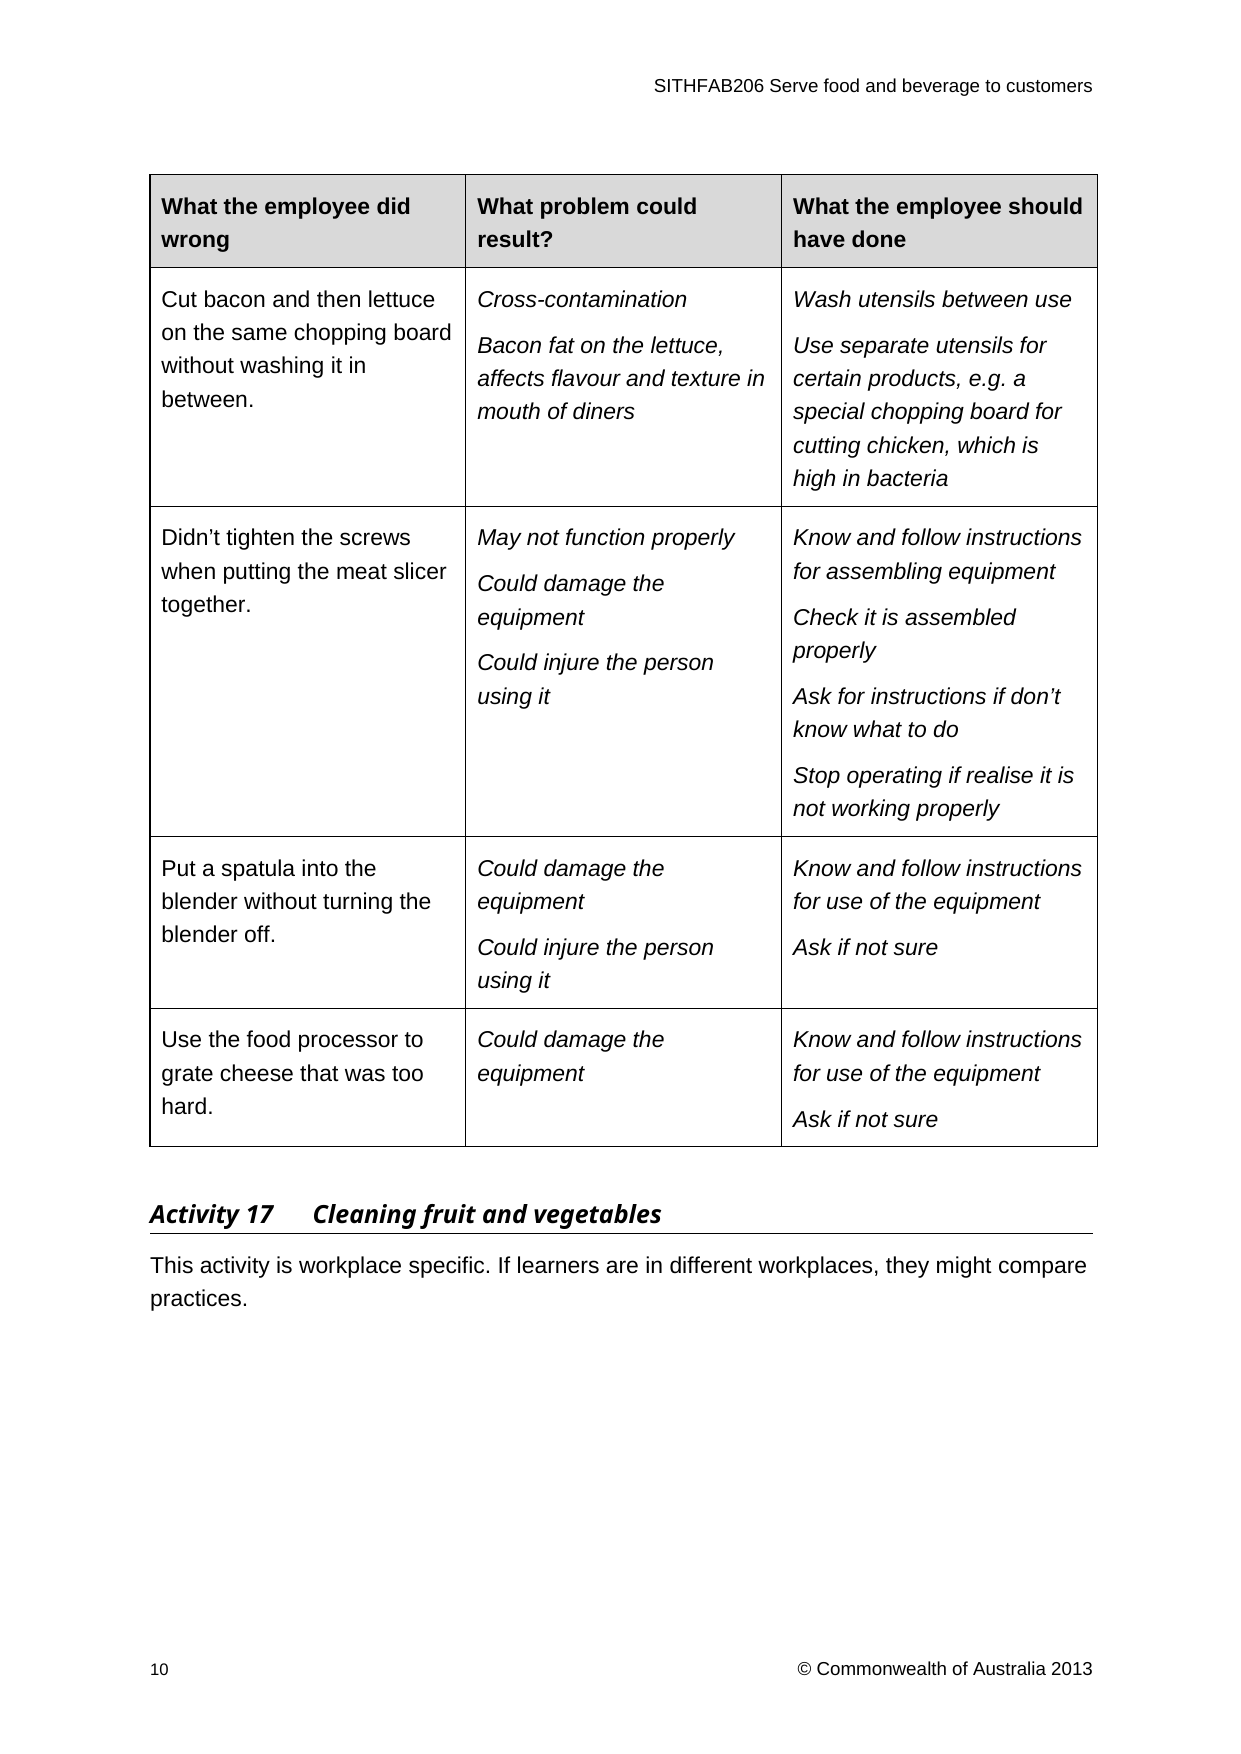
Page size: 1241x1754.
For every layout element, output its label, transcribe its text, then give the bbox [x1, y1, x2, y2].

table_cell Know and follow instructions for use of the equipment Ask if not sure [782, 837, 1097, 1008]
table_cell Didn’t tighten the screws when putting the meat slicer together. [151, 507, 465, 836]
table_cell Use the food processor to grate cheese that was too hard. [151, 1009, 465, 1146]
table_cell Wash utensils between use Use separate utensils for certain products, e.g. a special chopping board for cutting chicken, which is high in bacteria [782, 268, 1097, 506]
table_cell Know and follow instructions for use of the equipment Ask if not sure [782, 1009, 1097, 1146]
text Activity 17 Cleaning fruit and vegetables [150, 1197, 1093, 1233]
table_cell Could damage the equipment Could injure the person using it [466, 837, 781, 1008]
text This activity is workplace specific. If learners are in different workplaces, they might compare practices. [150, 1247, 1093, 1313]
table_header What the employee did wrong [151, 175, 465, 267]
table_cell Know and follow instructions for assembling equipment Check it is assembled properly Ask for instructions if don’t know what to do Stop operating if realise it is not working properly [782, 507, 1097, 836]
table_cell Cut bacon and then lettuce on the same chopping board without washing it in between. [151, 268, 465, 506]
table_header What the employee should have done [782, 175, 1097, 267]
table_cell Could damage the equipment [466, 1009, 781, 1146]
table_cell May not function properly Could damage the equipment Could injure the person using it [466, 507, 781, 836]
table_cell Put a spatula into the blender without turning the blender off. [151, 837, 465, 1008]
table_header What problem could result? [466, 175, 781, 267]
table_cell Cross-contamination Bacon fat on the lettuce, affects flavour and texture in mouth of diners [466, 268, 781, 506]
